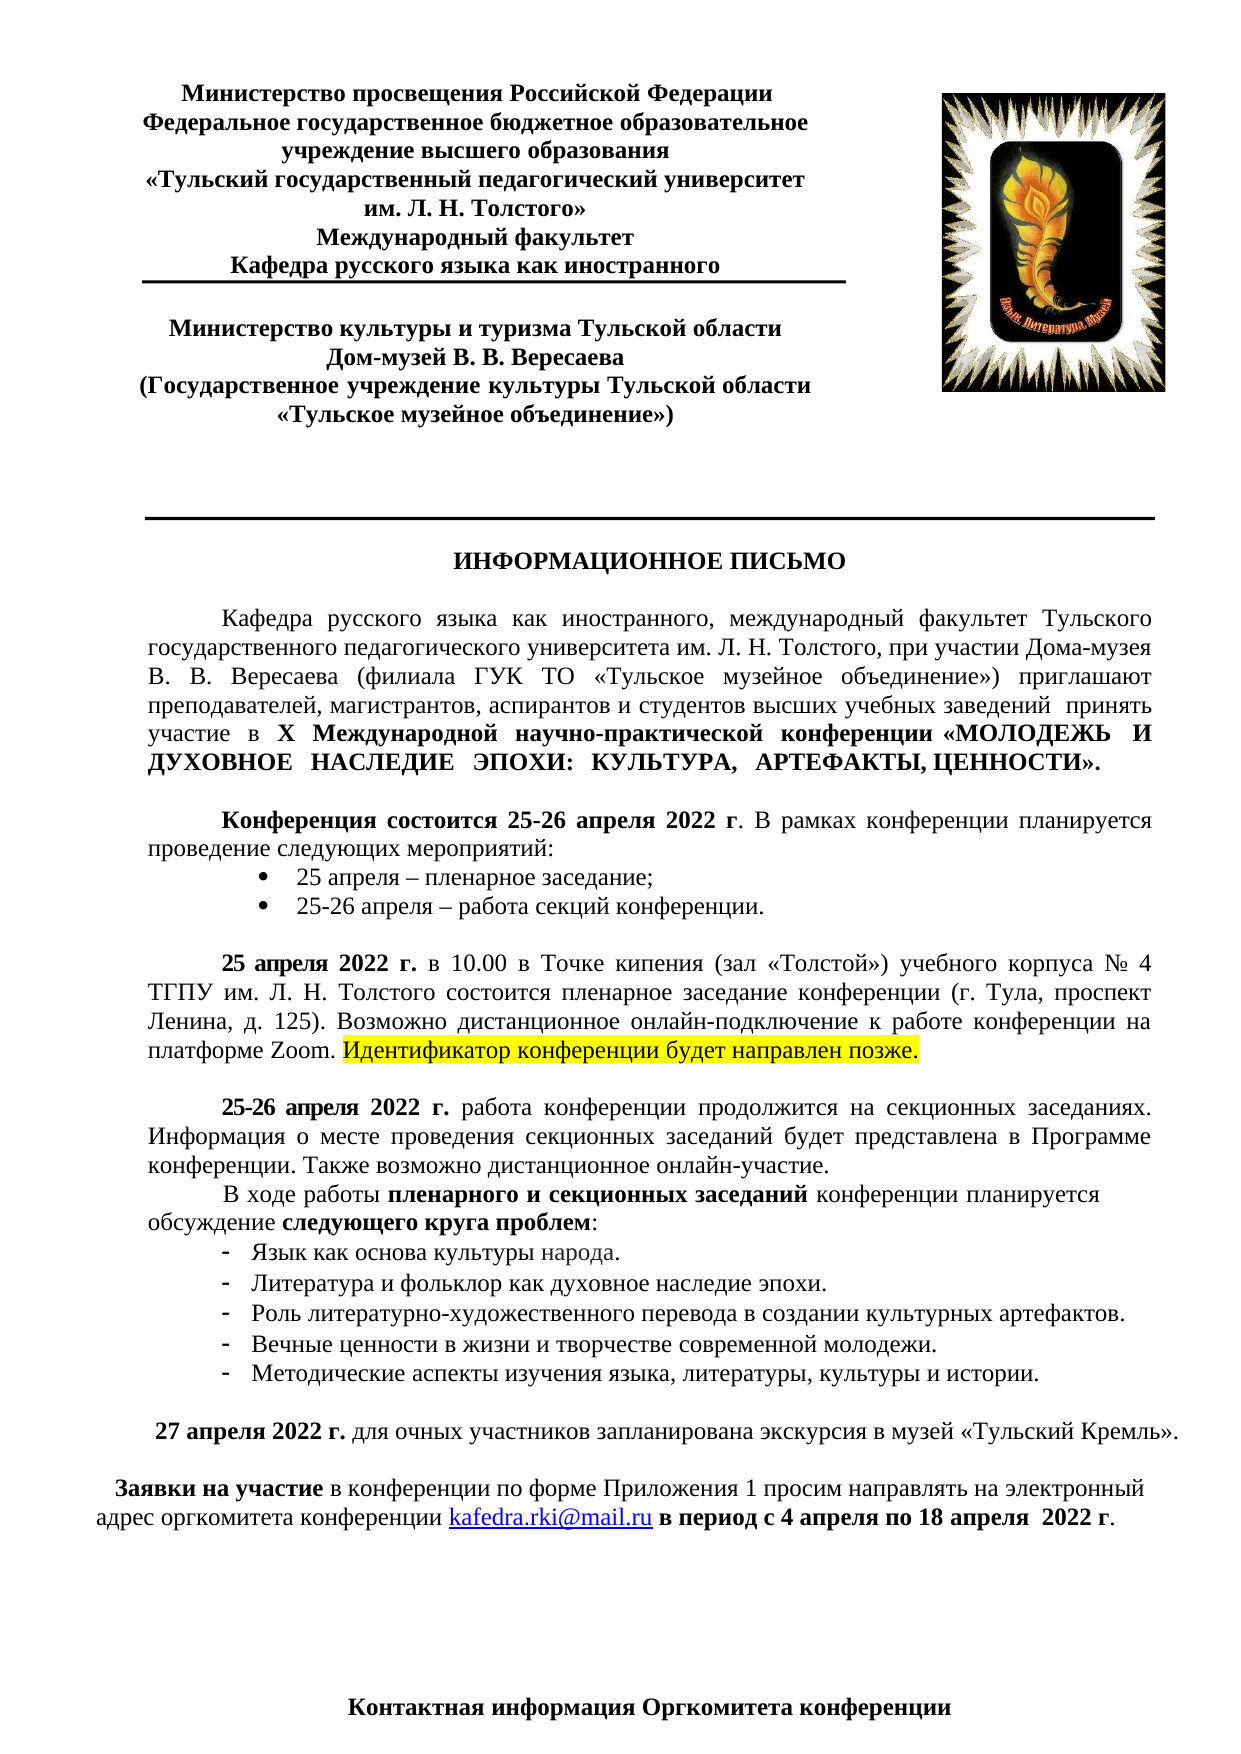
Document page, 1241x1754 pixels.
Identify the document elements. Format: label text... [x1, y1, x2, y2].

list Вечные ценности в жизни и творчестве современной молодежи. [221, 1328, 1194, 1358]
text Кафедра русского языка как иностранного, международный факультет Тульского государственного педагогического университета им. Л. Н. Толстого, при участии Дома-музея В. В. Вересаева (филиала ГУК ТО «Тульское музейное объединение») приглашают преподавателей, магистрантов, аспирантов и студентов высших учебных заведений принять участие в X Международной научно-практической конференции «МОЛОДЕЖЬ И ДУХОВНОЕ НАСЛЕДИЕ ЭПОХИ: КУЛЬТУРА, АРТЕФАКТЫ, ЦЕННОСТИ». [148, 603, 1152, 776]
text 25-26 апреля 2022 г. работа конференции продолжится на секционных заседаниях. Информация о месте проведения секционных заседаний будет представлена в Программе конференции. Также возможно дистанционное онлайн-участие. [148, 1092, 1152, 1179]
table_header [879, 79, 1184, 457]
text Заявки на участие в конференции по форме Приложения 1 просим направлять на электронный адрес оргкомитета конференции kafedra.rki@mail.ru в период с 4 апреля по 18 апреля 2022 г. [96, 1473, 1194, 1531]
subtitle Контактная информация Оргкомитета конференции [146, 1692, 1153, 1721]
table_header Министерство просвещения Российской Федерации Федеральное государственное бюджетное образовательное учреждение высшего образования «Тульский государственный педагогический университет им. Л. Н. Толстого» Международный факультет Кафедра русского языка как иностранного Министерство культуры и туризма Тульской области Дом-музей В. В. Вересаева (Государственное учреждение культуры Тульской области «Тульское музейное объединение») [109, 79, 878, 457]
list Язык как основа культуры народа. [221, 1236, 1194, 1267]
subtitle ИНФОРМАЦИОННОЕ ПИСЬМО [146, 546, 1153, 575]
text 25 апреля 2022 г. в 10.00 в Точке кипения (зал «Толстой») учебного корпуса № 4 ТГПУ им. Л. Н. Толстого состоится пленарное заседание конференции (г. Тула, проспект Ленина, д. 125). Возможно дистанционное онлайн-подключение к работе конференции на платформе Zoom. Идентификатор конференции будет направлен позже. [148, 948, 1152, 1063]
list Литература и фольклор как духовное наследие эпохи. [221, 1267, 1194, 1297]
picture [941, 93, 1166, 392]
list 25-26 апреля – работа секций конференции. [259, 891, 1152, 920]
list 25 апреля – пленарное заседание; [259, 862, 1152, 891]
text 27 апреля 2022 г. для очных участников запланирована экскурсия в музей «Тульский Кремль». [155, 1416, 1194, 1445]
list Роль литературно-художественного перевода в создании культурных артефактов. [221, 1297, 1194, 1328]
text Конференция состоится 25-26 апреля 2022 г. В рамках конференции планируется проведение следующих мероприятий: [148, 805, 1152, 862]
list Методические аспекты изучения языка, литературы, культуры и истории. [221, 1358, 1194, 1387]
text В ходе работы пленарного и секционных заседаний конференции планируется обсуждение следующего круга проблем: [148, 1179, 1194, 1236]
